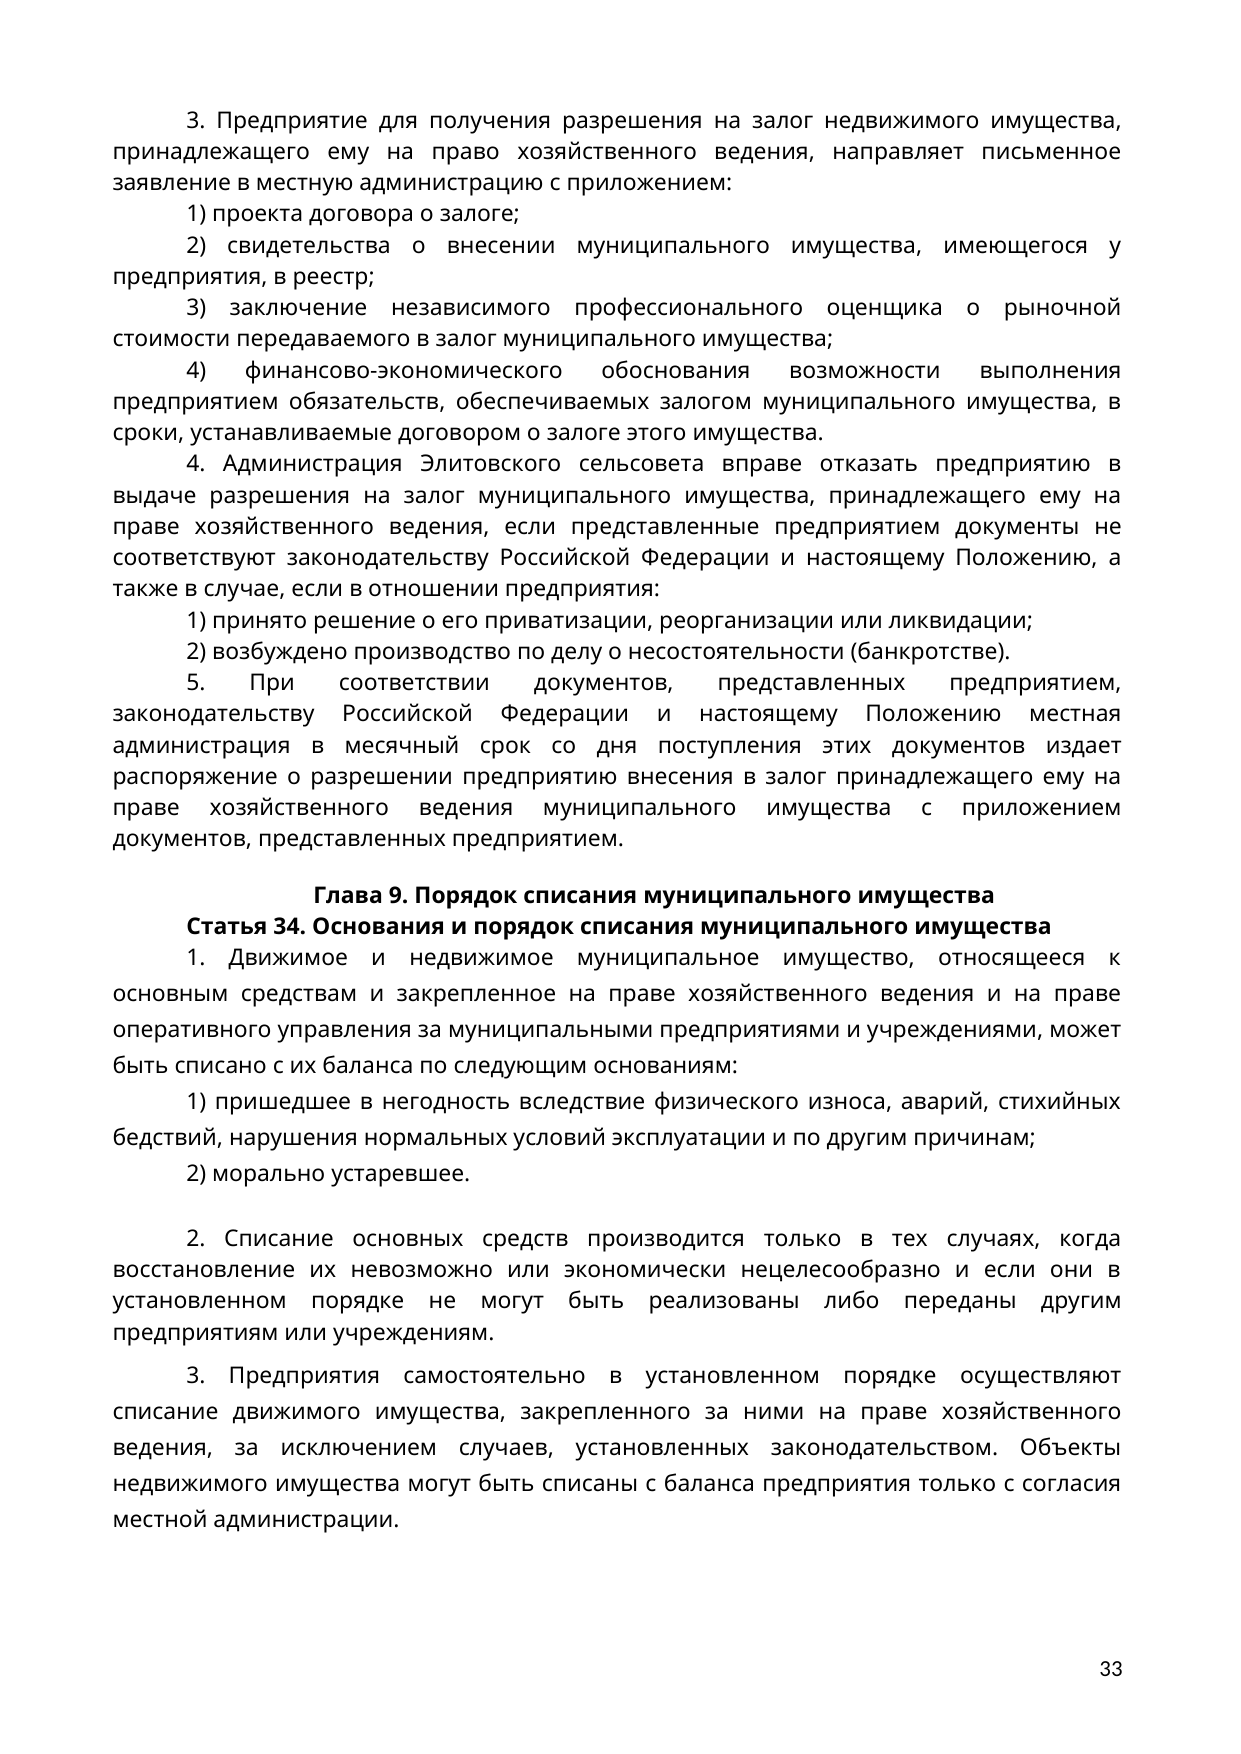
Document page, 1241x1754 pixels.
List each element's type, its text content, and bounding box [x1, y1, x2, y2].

text 3. Предприятие для получения разрешения на залог недвижимого имущества, принадлежащего ему на право хозяйственного ведения, направляет письменное заявление в местную администрацию с приложением: [112, 103, 1122, 197]
text 2. Списание основных средств производится только в тех случаях, когда восстановление их невозможно или экономически нецелесообразно и если они в установленном порядке не могут быть реализованы либо переданы другим предприятиям или учреждениям. [112, 1222, 1122, 1347]
text 4. Администрация Элитовского сельсовета вправе отказать предприятию в выдаче разрешения на залог муниципального имущества, принадлежащего ему на праве хозяйственного ведения, если представленные предприятием документы не соответствуют законодательству Российской Федерации и настоящему Положению, а также в случае, если в отношении предприятия: [112, 447, 1122, 603]
text 2) морально устаревшее. [112, 1157, 1122, 1188]
text 1) принято решение о его приватизации, реорганизации или ликвидации; [112, 603, 1122, 635]
text 5. При соответствии документов, представленных предприятием, законодательству Российской Федерации и настоящему Положению местная администрация в месячный срок со дня поступления этих документов издает распоряжение о разрешении предприятию внесения в залог принадлежащего ему на праве хозяйственного ведения муниципального имущества с приложением документов, представленных предприятием. [112, 666, 1122, 853]
text 4) финансово-экономического обоснования возможности выполнения предприятием обязательств, обеспечиваемых залогом муниципального имущества, в сроки, устанавливаемые договором о залоге этого имущества. [112, 353, 1122, 447]
text 3) заключение независимого профессионального оценщика о рыночной стоимости передаваемого в залог муниципального имущества; [112, 291, 1122, 353]
text 1. Движимое и недвижимое муниципальное имущество, относящееся к основным средствам и закрепленное на праве хозяйственного ведения и на праве оперативного управления за муниципальными предприятиями и учреждениями, может быть списано с их баланса по следующим основаниям: [112, 941, 1122, 1080]
text 2) возбуждено производство по делу о несостоятельности (банкротстве). [112, 635, 1122, 666]
text 2) свидетельства о внесении муниципального имущества, имеющегося у предприятия, в реестр; [112, 228, 1122, 291]
text 1) пришедшее в негодность вследствие физического износа, аварий, стихийных бедствий, нарушения нормальных условий эксплуатации и по другим причинам; [112, 1085, 1122, 1152]
text 1) проекта договора о залоге; [112, 197, 1122, 228]
text 3. Предприятия самостоятельно в установленном порядке осуществляют списание движимого имущества, закрепленного за ними на праве хозяйственного ведения, за исключением случаев, установленных законодательством. Объекты недвижимого имущества могут быть списаны с баланса предприятия только с согласия местной администрации. [112, 1359, 1122, 1534]
text Глава 9. Порядок списания муниципального имущества [112, 878, 1122, 910]
text Статья 34. Основания и порядок списания муниципального имущества [112, 910, 1122, 941]
